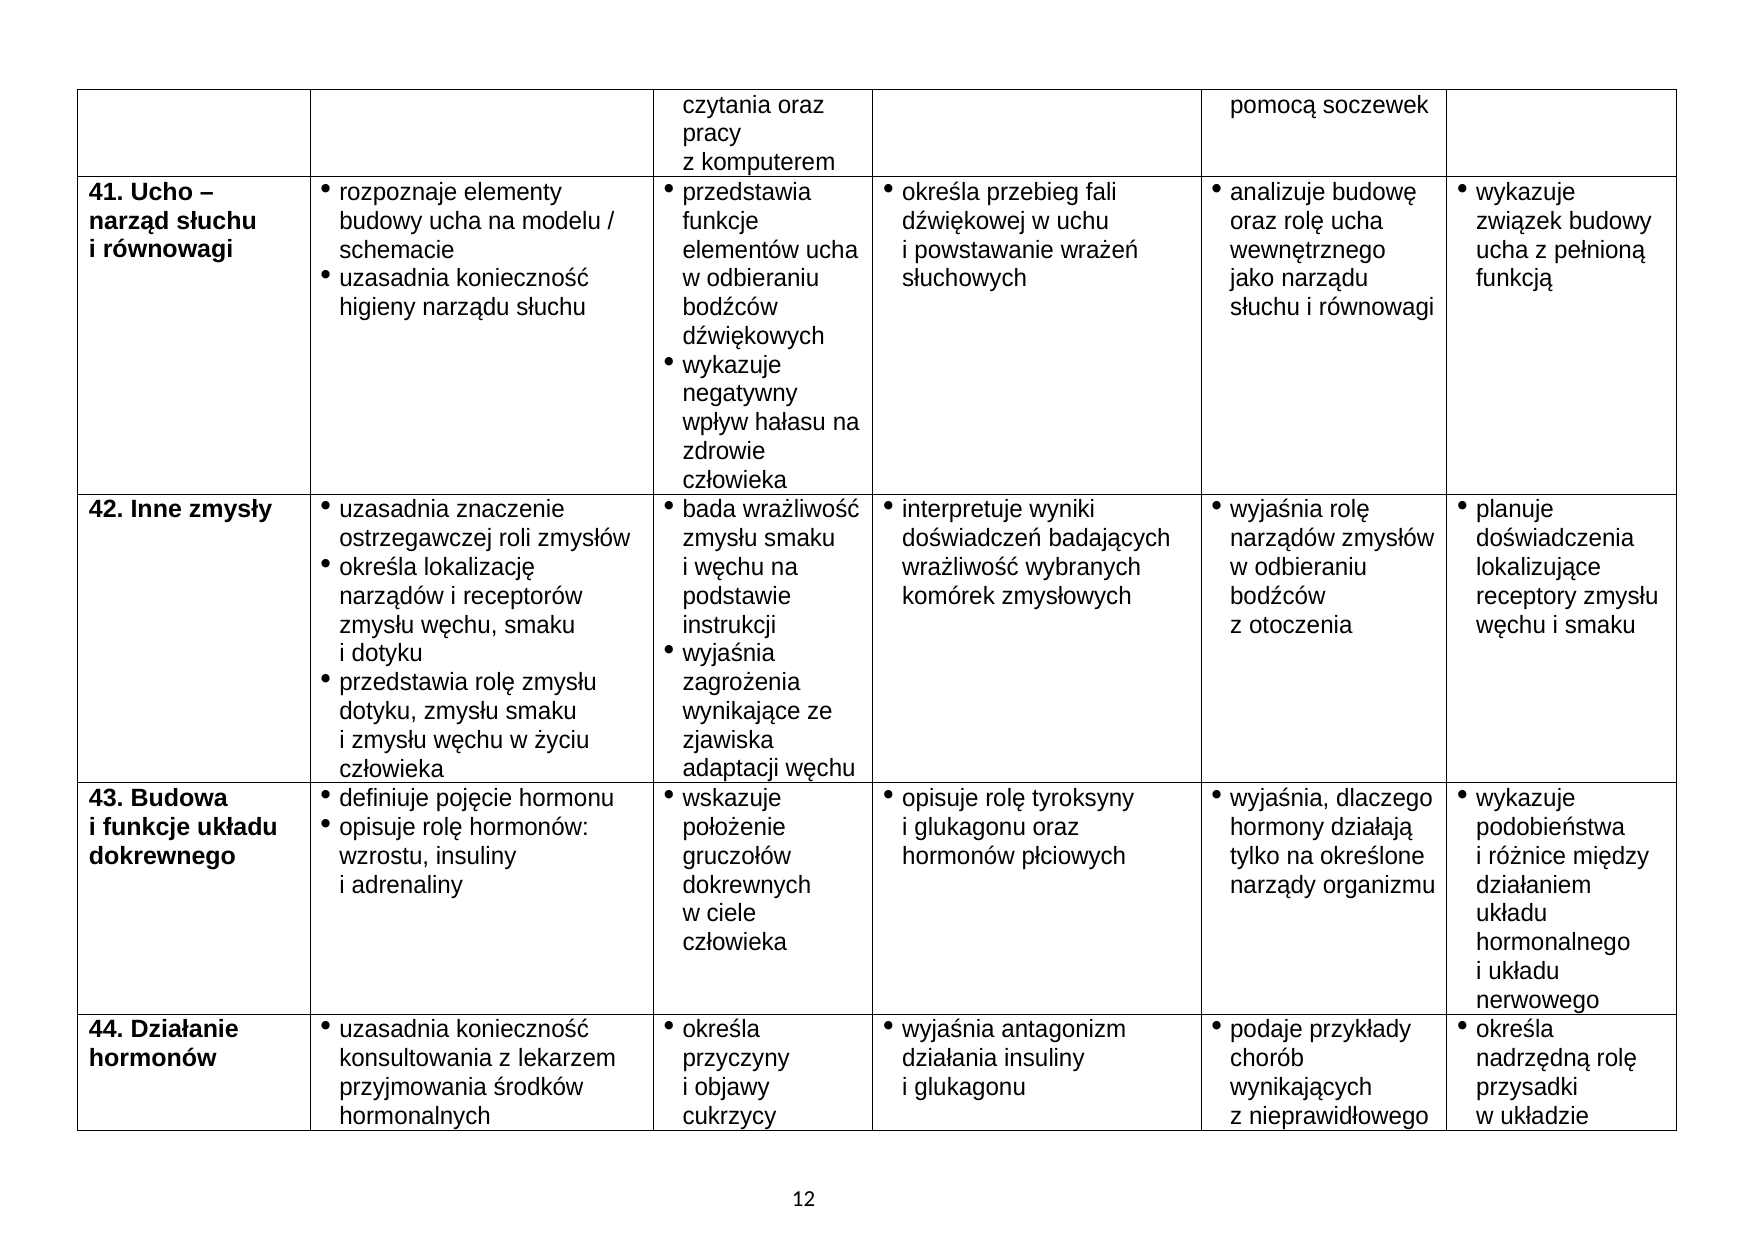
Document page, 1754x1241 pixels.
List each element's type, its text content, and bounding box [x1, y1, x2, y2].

table_cell analizuje budowę oraz rolę ucha wewnętrznego jako narządu słuchu i równowagi [1202, 177, 1446, 493]
table_cell definiuje pojęcie hormonu opisuje rolę hormonów: wzrostu, insuliny i adrenaliny [311, 783, 653, 1013]
table_cell uzasadnia znaczenie ostrzegawczej roli zmysłów określa lokalizację narządów i receptorów zmysłu węchu, smaku i dotyku przedstawia rolę zmysłu dotyku, zmysłu smaku i zmysłu węchu w życiu człowieka [311, 495, 653, 782]
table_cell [1202, 90, 1446, 176]
table_cell rozpoznaje elementy budowy ucha na modelu / schemacie uzasadnia konieczność higieny narządu słuchu [311, 177, 653, 493]
table_cell wyjaśnia rolę narządów zmysłów w odbieraniu bodźców z otoczenia [1202, 495, 1446, 782]
table_cell przedstawia funkcje elementów ucha w odbieraniu bodźców dźwiękowych wykazuje negatywny wpływ hałasu na zdrowie człowieka [654, 177, 872, 493]
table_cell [1202, 1015, 1446, 1129]
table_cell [654, 1015, 872, 1129]
table_cell bada wrażliwość zmysłu smaku i węchu na podstawie instrukcji wyjaśnia zagrożenia wynikające ze zjawiska adaptacji węchu [654, 495, 872, 782]
table_cell 42. Inne zmysły [78, 495, 310, 782]
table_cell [1447, 1015, 1676, 1129]
table_cell planuje doświadczenia lokalizujące receptory zmysłu węchu i smaku [1447, 495, 1676, 782]
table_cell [654, 90, 872, 176]
table_cell wykazuje podobieństwa i różnice między działaniem układu hormonalnego i układu nerwowego [1447, 783, 1676, 1013]
table_cell wyjaśnia, dlaczego hormony działają tylko na określone narządy organizmu [1202, 783, 1446, 1013]
table_cell 43. Budowa i funkcje układu dokrewnego [78, 783, 310, 1013]
table_cell określa przebieg fali dźwiękowej w uchu i powstawanie wrażeń słuchowych [873, 177, 1201, 493]
table_cell interpretuje wyniki doświadczeń badających wrażliwość wybranych komórek zmysłowych [873, 495, 1201, 782]
table_cell 41. Ucho – narząd słuchu i równowagi [78, 177, 310, 493]
table_cell opisuje rolę tyroksyny i glukagonu oraz hormonów płciowych [873, 783, 1201, 1013]
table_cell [311, 1015, 653, 1129]
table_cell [1447, 90, 1676, 176]
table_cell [873, 1015, 1201, 1129]
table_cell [311, 90, 653, 176]
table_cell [78, 1015, 310, 1129]
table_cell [78, 90, 310, 176]
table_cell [873, 90, 1201, 176]
table_cell wykazuje związek budowy ucha z pełnioną funkcją [1447, 177, 1676, 493]
table_cell wskazuje położenie gruczołów dokrewnych w ciele człowieka [654, 783, 872, 1013]
